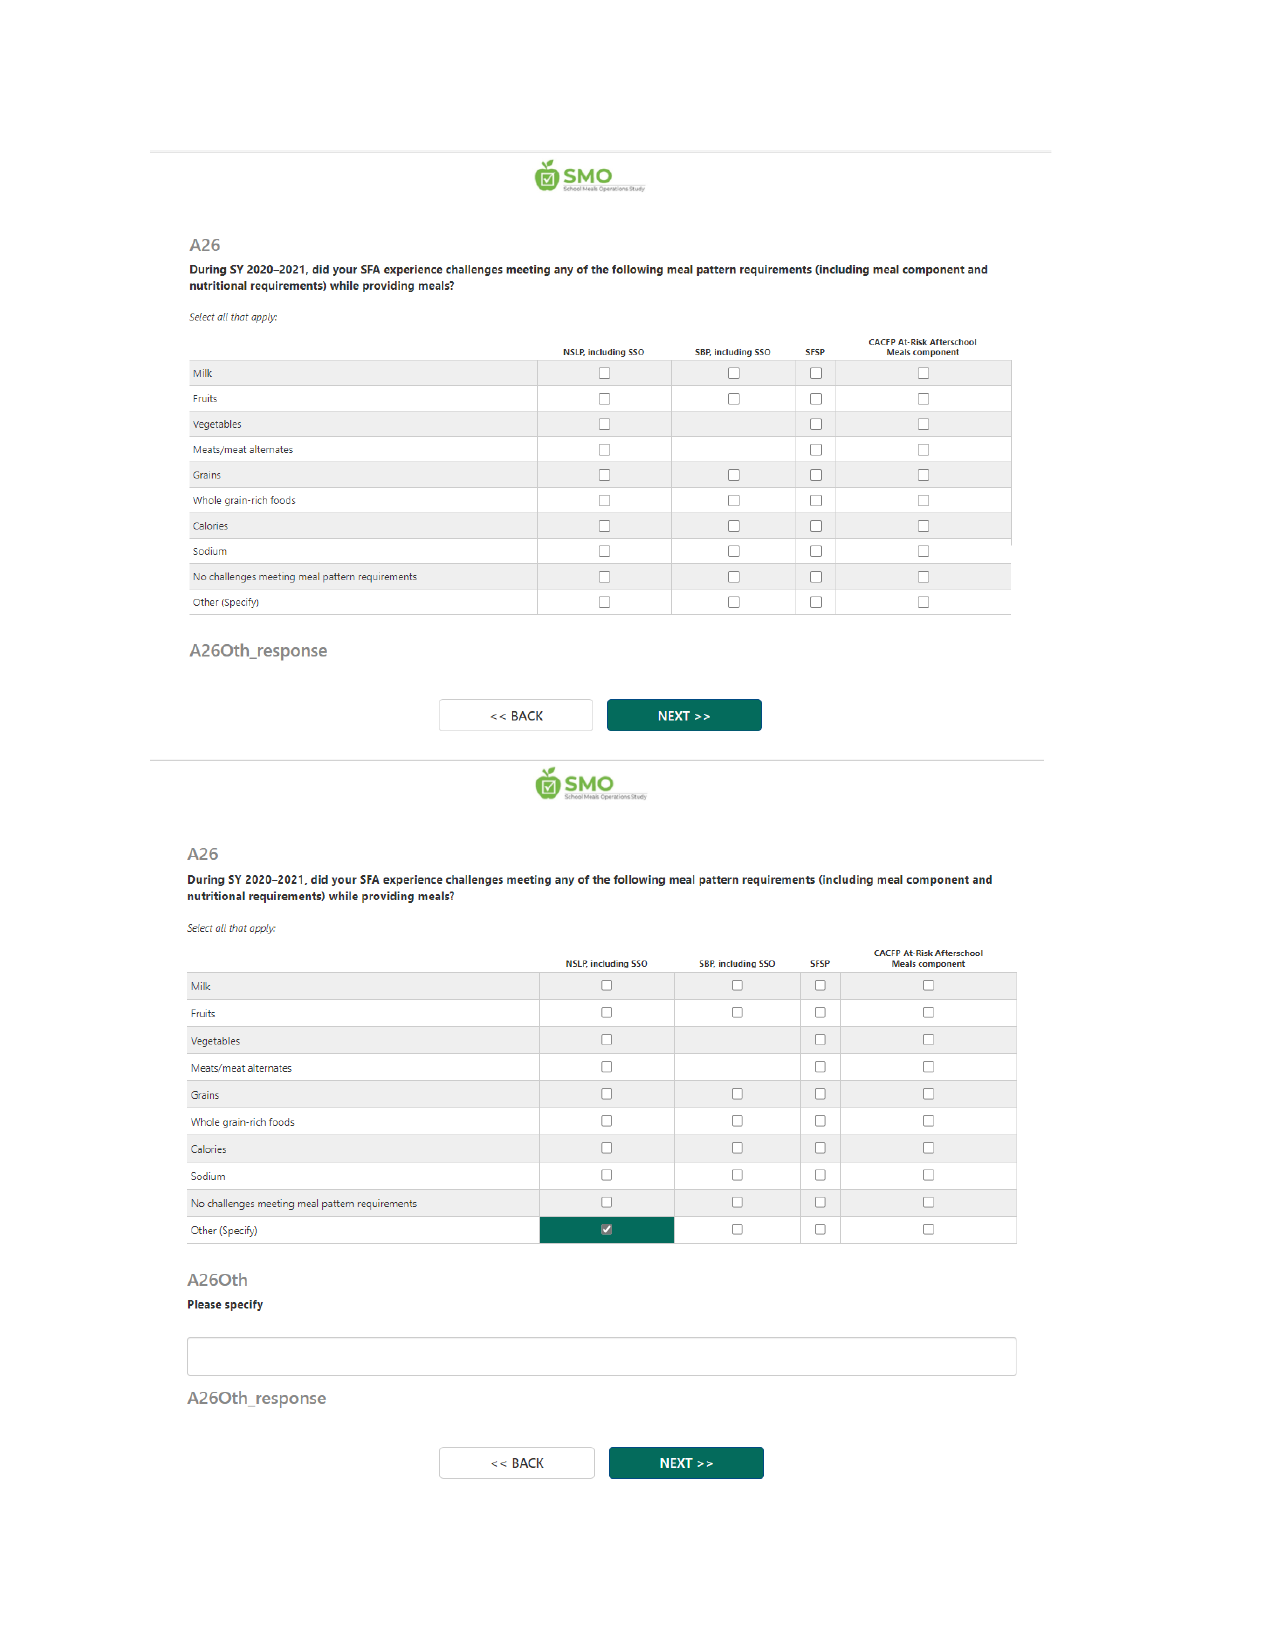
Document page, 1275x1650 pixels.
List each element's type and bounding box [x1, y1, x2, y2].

picture [150, 150, 1052, 741]
picture [150, 759, 1044, 1483]
